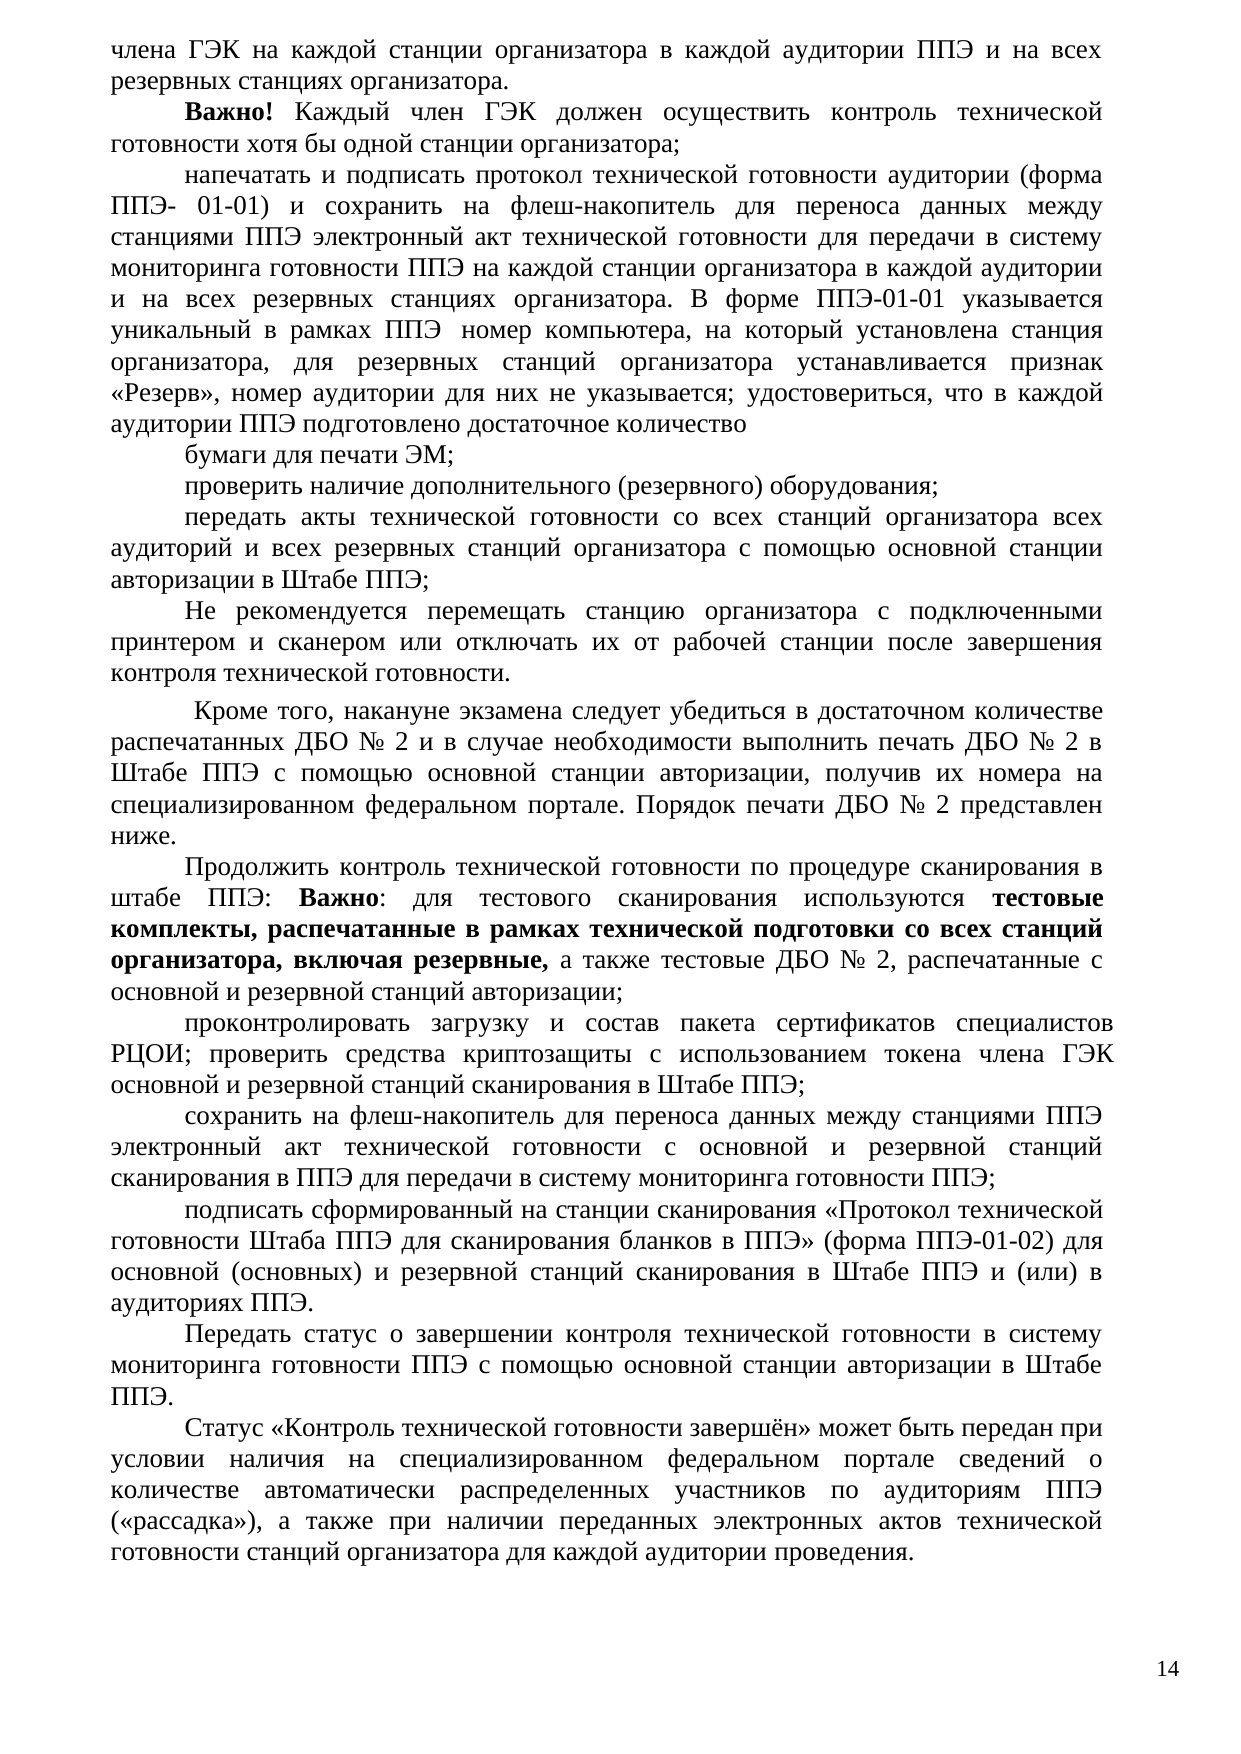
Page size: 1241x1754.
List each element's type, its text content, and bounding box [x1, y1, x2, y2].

text бумаги для печати ЭМ; [110, 438, 1115, 469]
text Статус «Контроль технической готовности завершён» может быть передан при условии наличия на специализированном федеральном портале сведений о количестве автоматически распределенных участников по аудиториям ППЭ («рассадка»), а также при наличии переданных электронных актов технической готовности станций организатора для каждой аудитории проведения. [110, 1411, 1104, 1567]
text Кроме того, накануне экзамена следует убедиться в достаточном количестве распечатанных ДБО № 2 и в случае необходимости выполнить печать ДБО № 2 в Штабе ППЭ с помощью основной станции авторизации, получив их номера на специализированном федеральном портале. Порядок печати ДБО № 2 представлен ниже. [110, 694, 1104, 850]
text подписать сформированный на станции сканирования «Протокол технической готовности Штаба ППЭ для сканирования бланков в ППЭ» (форма ППЭ-01-02) для основной (основных) и резервной станций сканирования в Штабе ППЭ и (или) в аудиториях ППЭ. [110, 1193, 1104, 1317]
text напечатать и подписать протокол технической готовности аудитории (форма ППЭ- 01-01) и сохранить на флеш-накопитель для переноса данных между станциями ППЭ электронный акт технической готовности для передачи в систему мониторинга готовности ППЭ на каждой станции организатора в каждой аудитории и на всех резервных станциях организатора. В форме ППЭ-01-01 указывается уникальный в рамках ППЭ номер компьютера, на который установлена станция организатора, для резервных станций организатора устанавливается признак «Резерв», номер аудитории для них не указывается; удостовериться, что в каждой аудитории ППЭ подготовлено достаточное количество [110, 158, 1104, 438]
text проверить наличие дополнительного (резервного) оборудования; [110, 469, 1115, 500]
text проконтролировать загрузку и состав пакета сертификатов специалистов РЦОИ; проверить средства криптозащиты с использованием токена члена ГЭК основной и резервной станций сканирования в Штабе ППЭ; [110, 1006, 1115, 1099]
text Не рекомендуется перемещать станцию организатора с подключенными принтером и сканером или отключать их от рабочей станции после завершения контроля технической готовности. [110, 594, 1104, 687]
text Важно! Каждый член ГЭК должен осуществить контроль технической готовности хотя бы одной станции организатора; [110, 96, 1103, 158]
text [110, 33, 1104, 95]
text сохранить на флеш-накопитель для переноса данных между станциями ППЭ электронный акт технической готовности с основной и резервной станций сканирования в ППЭ для передачи в систему мониторинга готовности ППЭ; [110, 1099, 1104, 1193]
text передать акты технической готовности со всех станций организатора всех аудиторий и всех резервных станций организатора с помощью основной станции авторизации в Штабе ППЭ; [110, 500, 1104, 594]
text Продолжить контроль технической готовности по процедуре сканирования в штабе ППЭ: Важно: для тестового сканирования используются тестовые комплекты, распечатанные в рамках технической подготовки со всех станций организатора, включая резервные, а также тестовые ДБО № 2, распечатанные с основной и резервной станций авторизации; [110, 850, 1104, 1006]
text Передать статус о завершении контроля технической готовности в систему мониторинга готовности ППЭ с помощью основной станции авторизации в Штабе ППЭ. [110, 1317, 1103, 1411]
